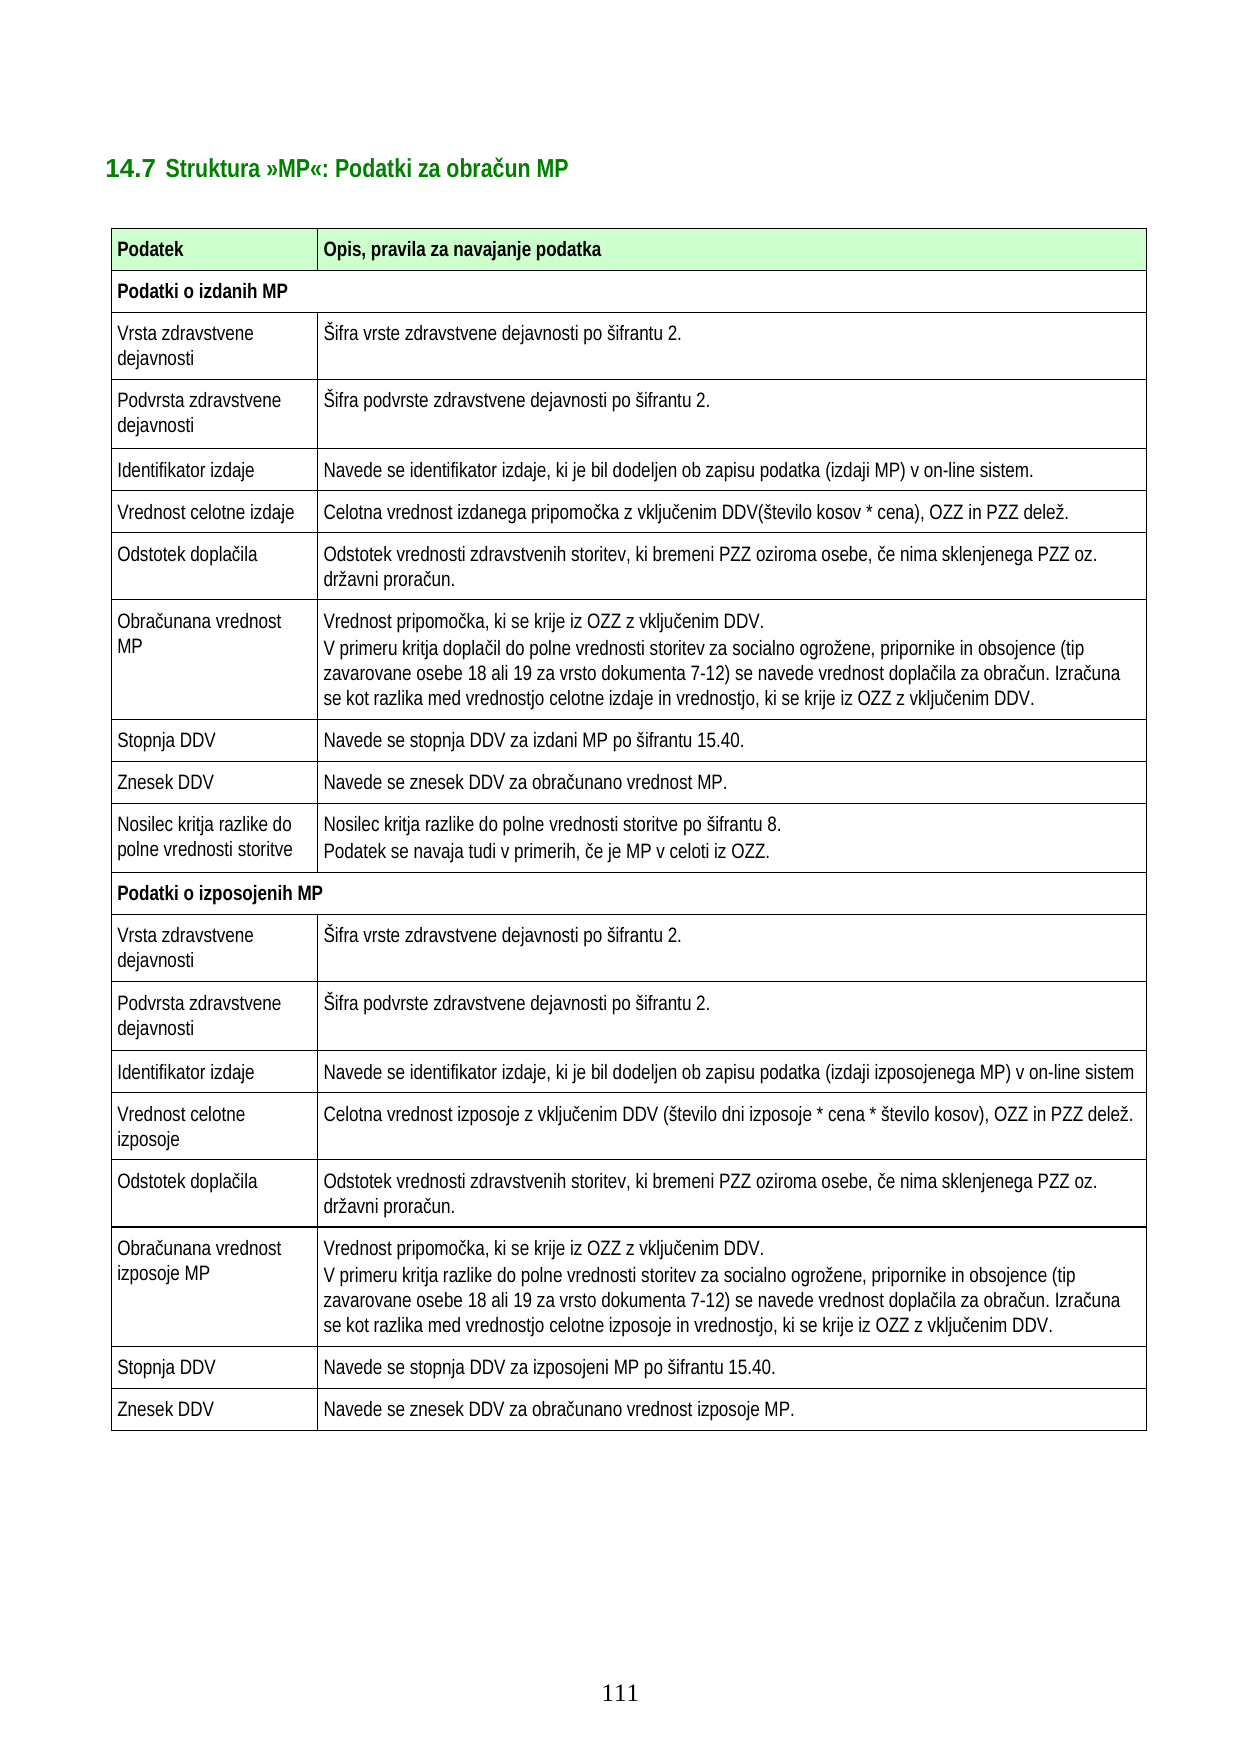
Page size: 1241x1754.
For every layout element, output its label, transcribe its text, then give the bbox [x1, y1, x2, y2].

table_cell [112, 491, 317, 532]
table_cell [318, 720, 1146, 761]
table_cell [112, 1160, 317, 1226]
subtitle Struktura »MP«: Podatki za obračun MP [105, 153, 1134, 182]
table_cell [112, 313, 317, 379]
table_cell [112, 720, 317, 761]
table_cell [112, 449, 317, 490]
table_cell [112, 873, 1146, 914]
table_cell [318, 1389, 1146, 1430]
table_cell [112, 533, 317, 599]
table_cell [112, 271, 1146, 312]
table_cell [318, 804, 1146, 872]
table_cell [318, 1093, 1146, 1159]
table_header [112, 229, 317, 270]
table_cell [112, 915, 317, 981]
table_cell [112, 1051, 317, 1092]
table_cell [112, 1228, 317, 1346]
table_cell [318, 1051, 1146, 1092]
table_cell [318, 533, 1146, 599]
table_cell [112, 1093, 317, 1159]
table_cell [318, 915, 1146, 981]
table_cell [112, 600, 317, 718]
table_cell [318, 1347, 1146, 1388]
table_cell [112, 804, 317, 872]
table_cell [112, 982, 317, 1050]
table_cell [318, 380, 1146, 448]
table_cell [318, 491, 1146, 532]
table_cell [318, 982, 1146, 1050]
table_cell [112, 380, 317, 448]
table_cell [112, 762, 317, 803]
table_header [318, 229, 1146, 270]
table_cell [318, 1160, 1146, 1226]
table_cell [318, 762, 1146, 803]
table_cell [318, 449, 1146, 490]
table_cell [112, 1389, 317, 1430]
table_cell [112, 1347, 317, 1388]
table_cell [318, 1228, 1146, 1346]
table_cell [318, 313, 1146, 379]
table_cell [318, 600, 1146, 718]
